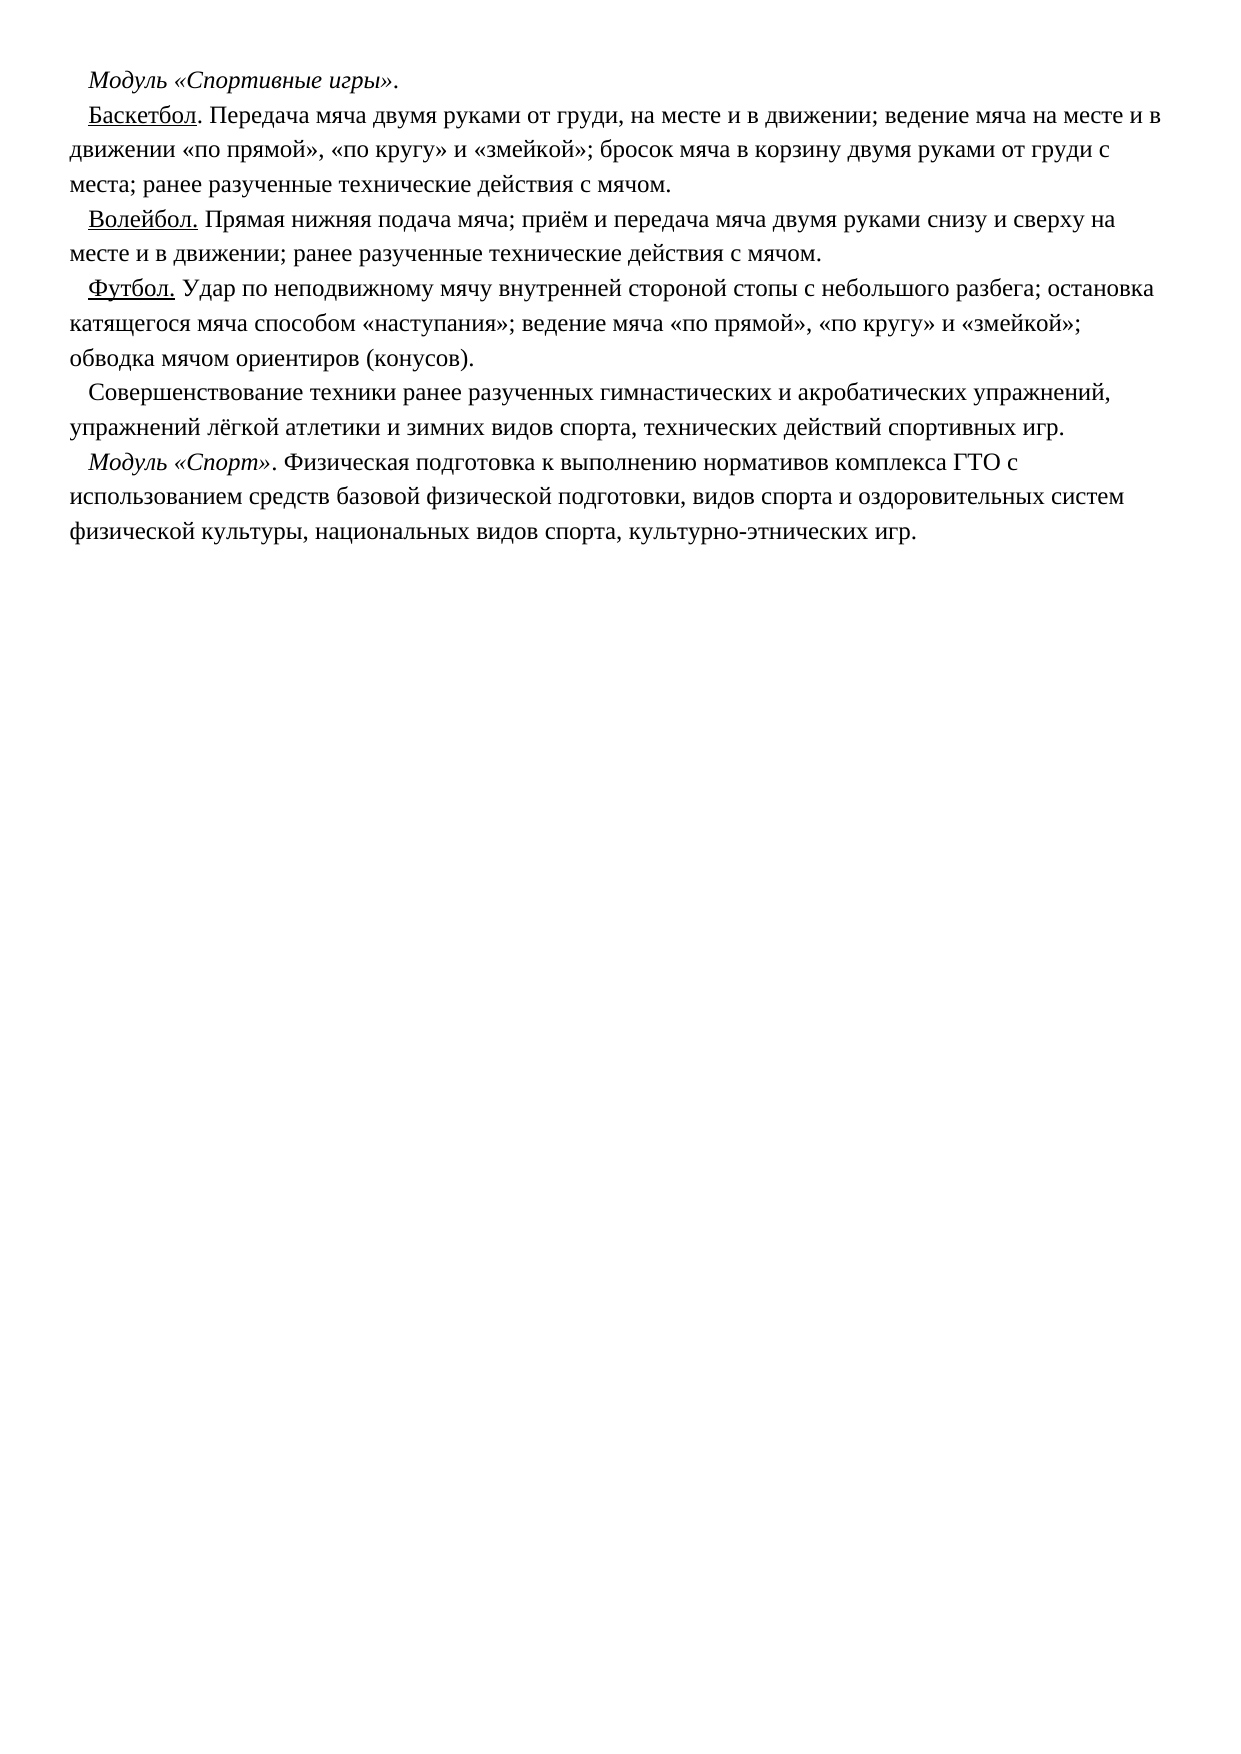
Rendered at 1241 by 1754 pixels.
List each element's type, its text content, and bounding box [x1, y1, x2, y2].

text Совершенствование техники ранее разученных гимнастических и акробатических упражнений, упражнений лёгкой атлетики и зимних видов спорта, технических действий спортивных игр. [69, 377, 1114, 441]
text Волейбол. Прямая нижняя подача мяча; приём и передача мяча двумя руками снизу и сверху на месте и в движении; ранее разученные технические действия с мячом. [69, 204, 1159, 267]
text Модуль «Спорт». Физическая подготовка к выполнению нормативов комплекса ГТО с использованием средств базовой физической подготовки, видов спорта и оздоровительных систем физической культуры, национальных видов спорта, культурно-этнических игр. [69, 447, 1127, 545]
text Футбол. Удар по неподвижному мячу внутренней стороной стопы с небольшого разбега; остановка катящегося мяча способом «наступания»; ведение мяча «по прямой», «по кругу» и «змейкой»; обводка мячом ориентиров (конусов). [69, 273, 1157, 371]
text Модуль «Спортивные игры». [88, 65, 1182, 93]
text Баскетбол. Передача мяча двумя руками от груди, на месте и в движении; ведение мяча на месте и в движении «по прямой», «по кругу» и «змейкой»; бросок мяча в корзину двумя руками от груди с места; ранее разученные технические действия с мячом. [69, 100, 1164, 198]
